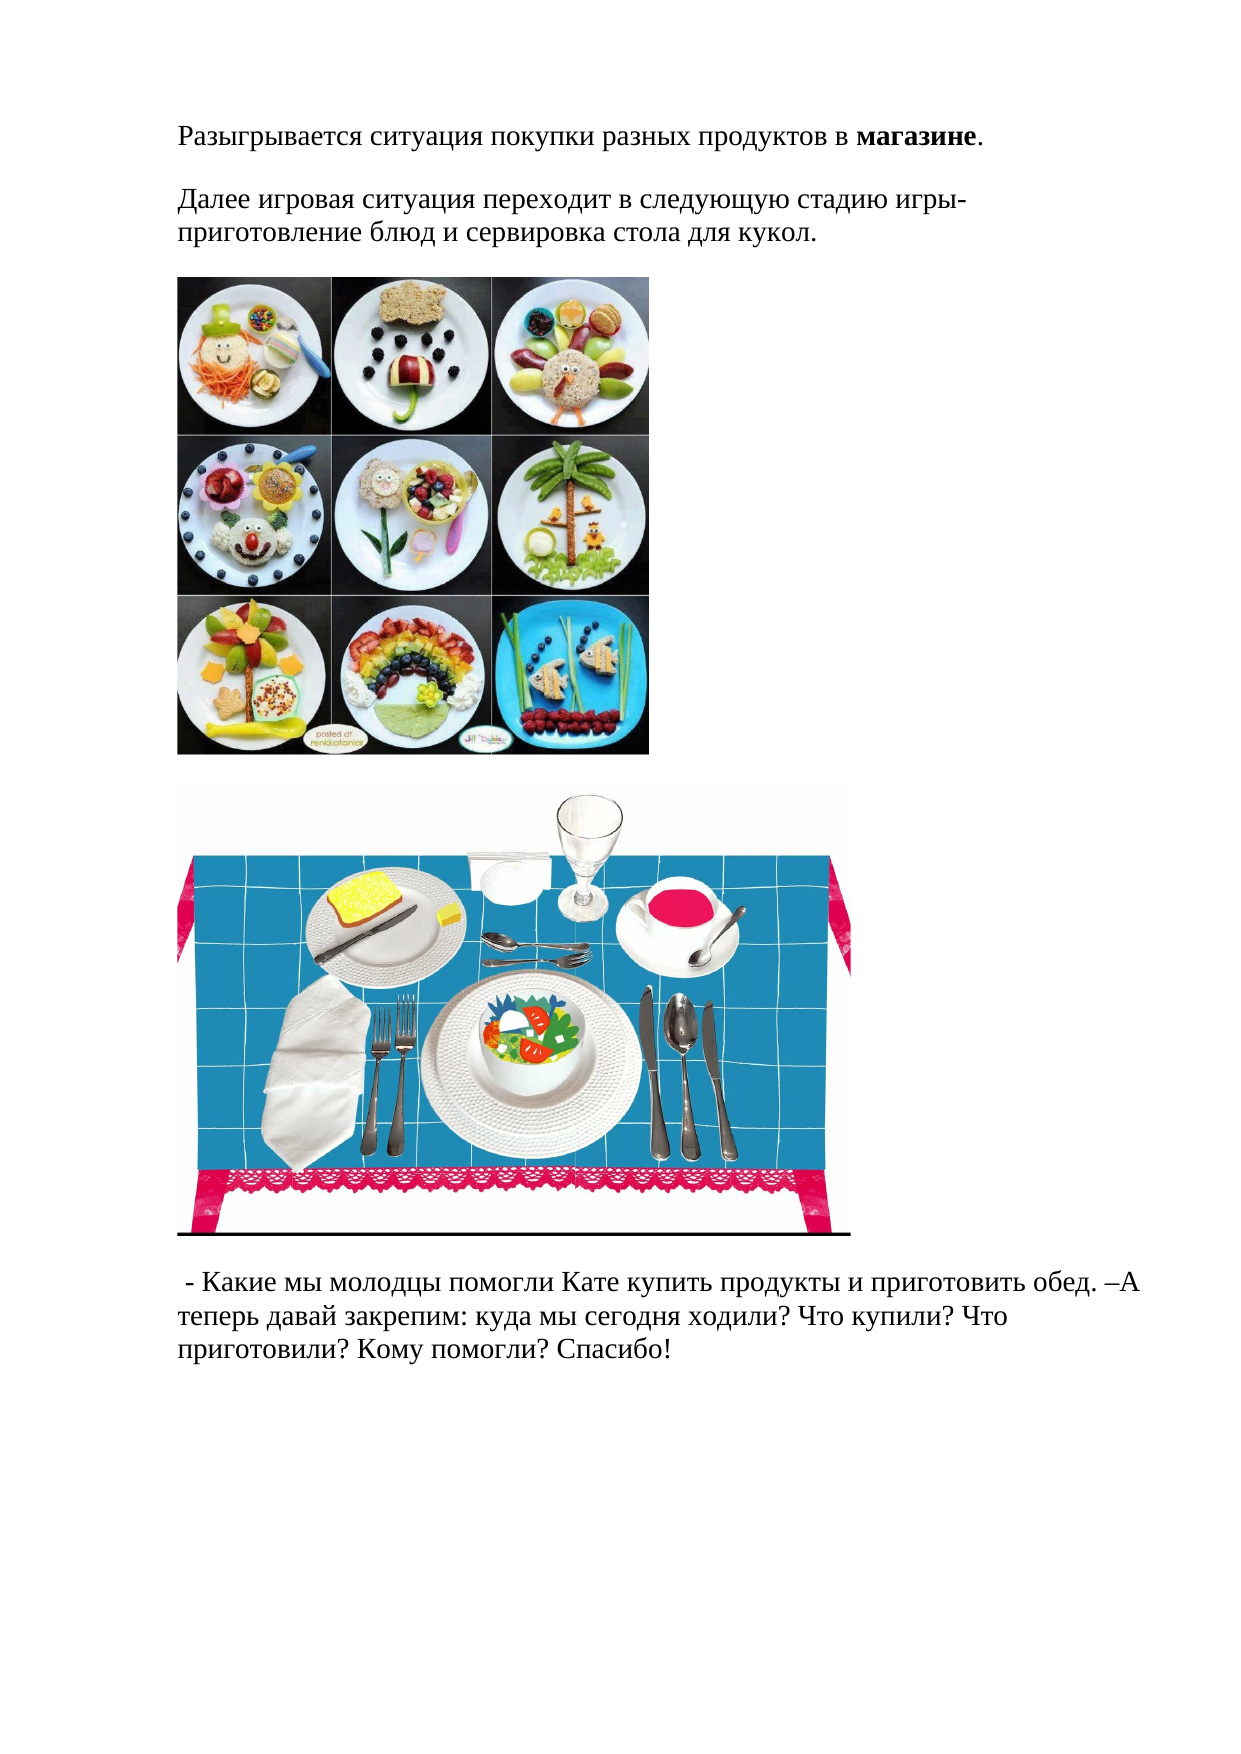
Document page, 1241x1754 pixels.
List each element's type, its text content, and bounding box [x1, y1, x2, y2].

text - Какие мы молодцы помогли Кате купить продукты и приготовить обед. –А теперь давай закрепим: куда мы сегодня ходили? Что купили? Что приготовили? Кому помогли? Спасибо! [177, 1264, 1152, 1365]
picture [177, 277, 649, 755]
text Разыгрывается ситуация покупки разных продуктов в магазине. [177, 118, 1152, 152]
text Далее игровая ситуация переходит в следующую стадию игры- приготовление блюд и сервировка стола для кукол. [177, 181, 1152, 248]
picture [177, 784, 851, 1236]
